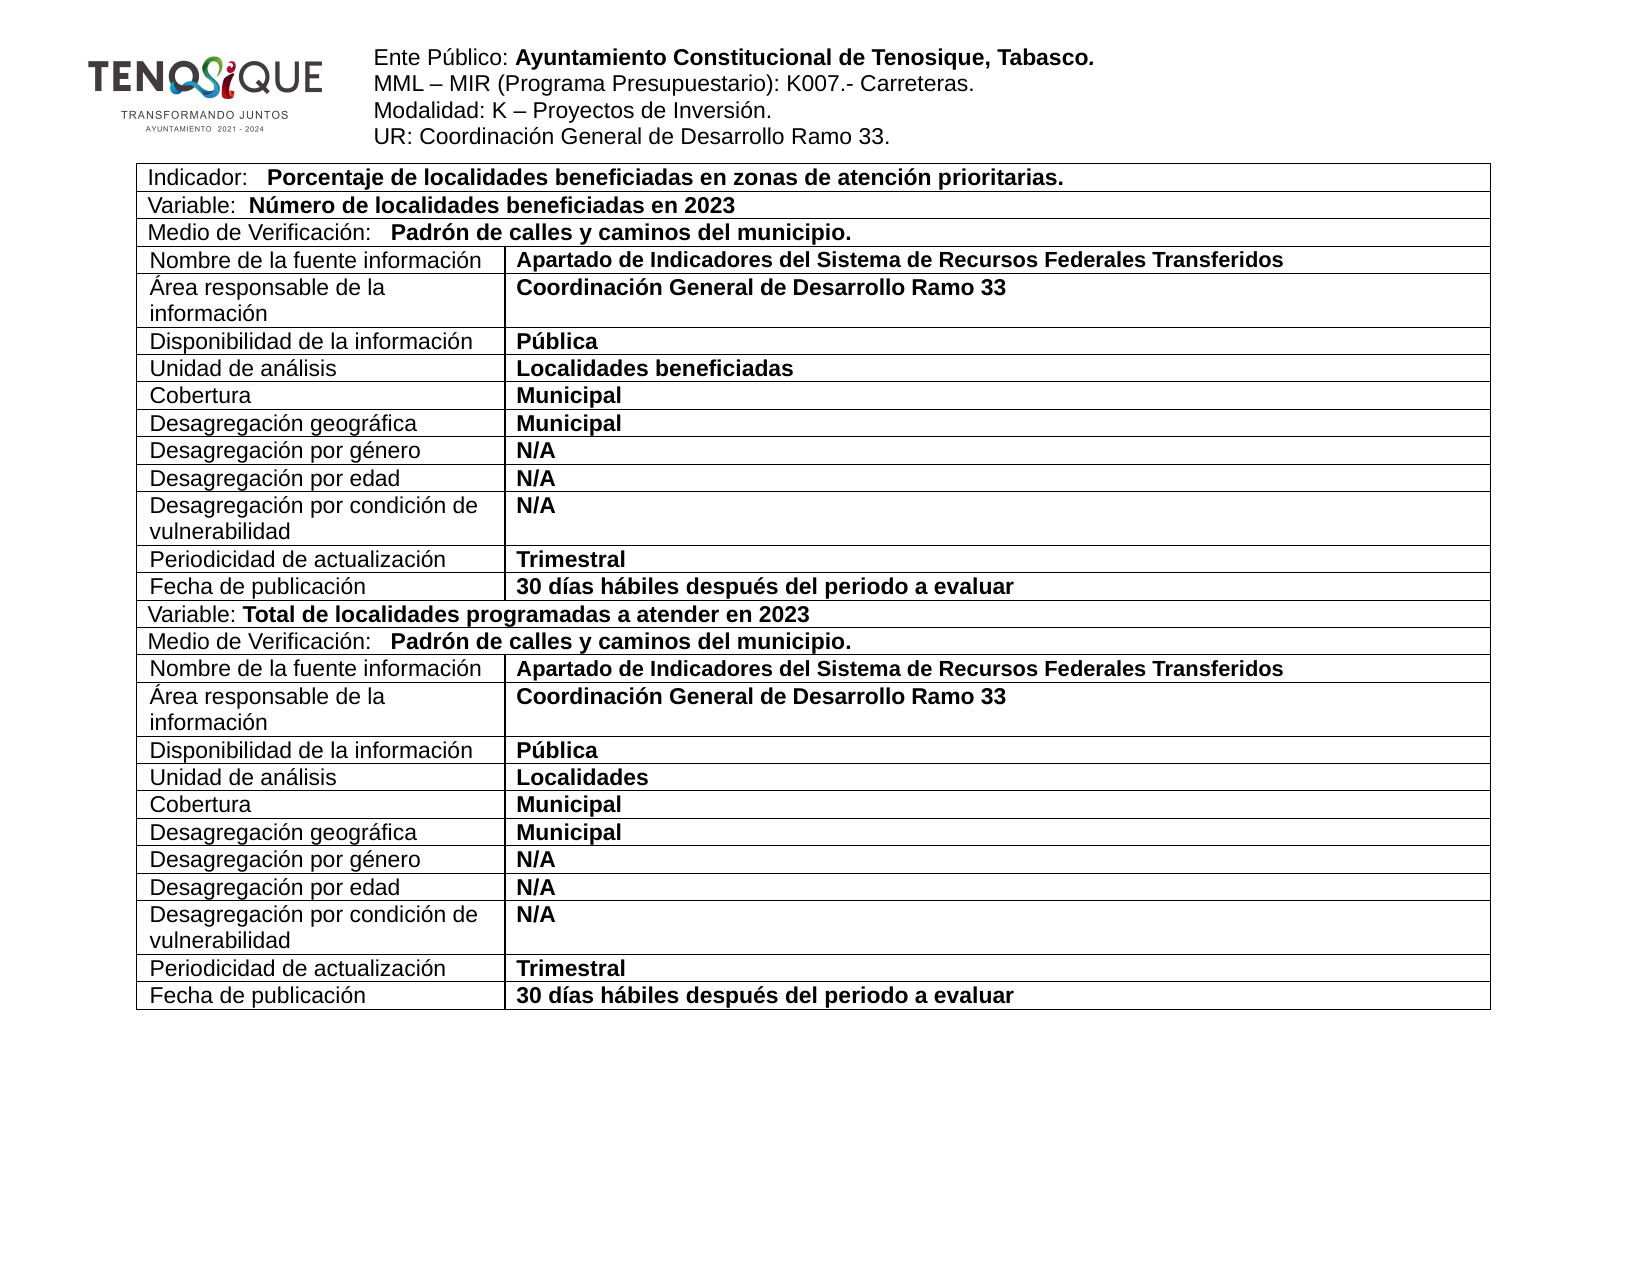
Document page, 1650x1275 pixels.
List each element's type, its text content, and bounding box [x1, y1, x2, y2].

table_header Indicador: Porcentaje de localidades beneficiadas en zonas de atención prioritarias. [137, 164, 1490, 191]
table_cell Pública [506, 737, 1490, 763]
table_cell Localidades [506, 764, 1490, 790]
table_cell Desagregación por edad [137, 874, 504, 900]
table_cell Unidad de análisis [137, 355, 504, 381]
table_cell Área responsable de la información [137, 274, 504, 327]
table_cell Municipal [506, 791, 1490, 818]
table_cell 30 días hábiles después del periodo a evaluar [506, 982, 1490, 1008]
table_cell Periodicidad de actualización [137, 546, 504, 572]
picture [81, 53, 329, 136]
table_cell Apartado de Indicadores del Sistema de Recursos Federales Transferidos [506, 247, 1490, 273]
table_cell Cobertura [137, 791, 504, 818]
table_cell Desagregación por condición de vulnerabilidad [137, 901, 504, 954]
table_cell Apartado de Indicadores del Sistema de Recursos Federales Transferidos [506, 655, 1490, 682]
table_cell N/A [506, 465, 1490, 491]
table_cell Fecha de publicación [137, 573, 504, 599]
table_cell Desagregación geográfica [137, 819, 504, 845]
table_cell Disponibilidad de la información [137, 737, 504, 763]
table_cell Nombre de la fuente información [137, 655, 504, 682]
table_cell Coordinación General de Desarrollo Ramo 33 [506, 274, 1490, 327]
table_cell Desagregación por edad [137, 465, 504, 491]
table_cell Municipal [506, 410, 1490, 436]
table_cell Coordinación General de Desarrollo Ramo 33 [506, 683, 1490, 736]
table_cell Medio de Verificación: Padrón de calles y caminos del municipio. [137, 628, 1490, 654]
table_cell Variable: Total de localidades programadas a atender en 2023 [137, 601, 1490, 627]
table_cell Trimestral [506, 546, 1490, 572]
table_cell N/A [506, 901, 1490, 954]
table_cell Variable: Número de localidades beneficiadas en 2023 [137, 192, 1490, 218]
table_cell Periodicidad de actualización [137, 955, 504, 981]
table_cell Desagregación geográfica [137, 410, 504, 436]
table_cell Cobertura [137, 382, 504, 409]
table_cell Desagregación por condición de vulnerabilidad [137, 492, 504, 545]
table_cell N/A [506, 437, 1490, 464]
table_cell Municipal [506, 382, 1490, 409]
table_cell Fecha de publicación [137, 982, 504, 1008]
table_cell Disponibilidad de la información [137, 328, 504, 354]
table_cell N/A [506, 492, 1490, 545]
table_cell Pública [506, 328, 1490, 354]
table_cell Nombre de la fuente información [137, 247, 504, 273]
table_cell Área responsable de la información [137, 683, 504, 736]
table_cell Municipal [506, 819, 1490, 845]
table_cell Unidad de análisis [137, 764, 504, 790]
table_cell N/A [506, 874, 1490, 900]
table_cell N/A [506, 846, 1490, 872]
table_cell Desagregación por género [137, 437, 504, 464]
table_cell 30 días hábiles después del periodo a evaluar [506, 573, 1490, 599]
table_cell Desagregación por género [137, 846, 504, 872]
table_cell Trimestral [506, 955, 1490, 981]
table_cell Medio de Verificación: Padrón de calles y caminos del municipio. [137, 219, 1490, 246]
table_cell Localidades beneficiadas [506, 355, 1490, 381]
